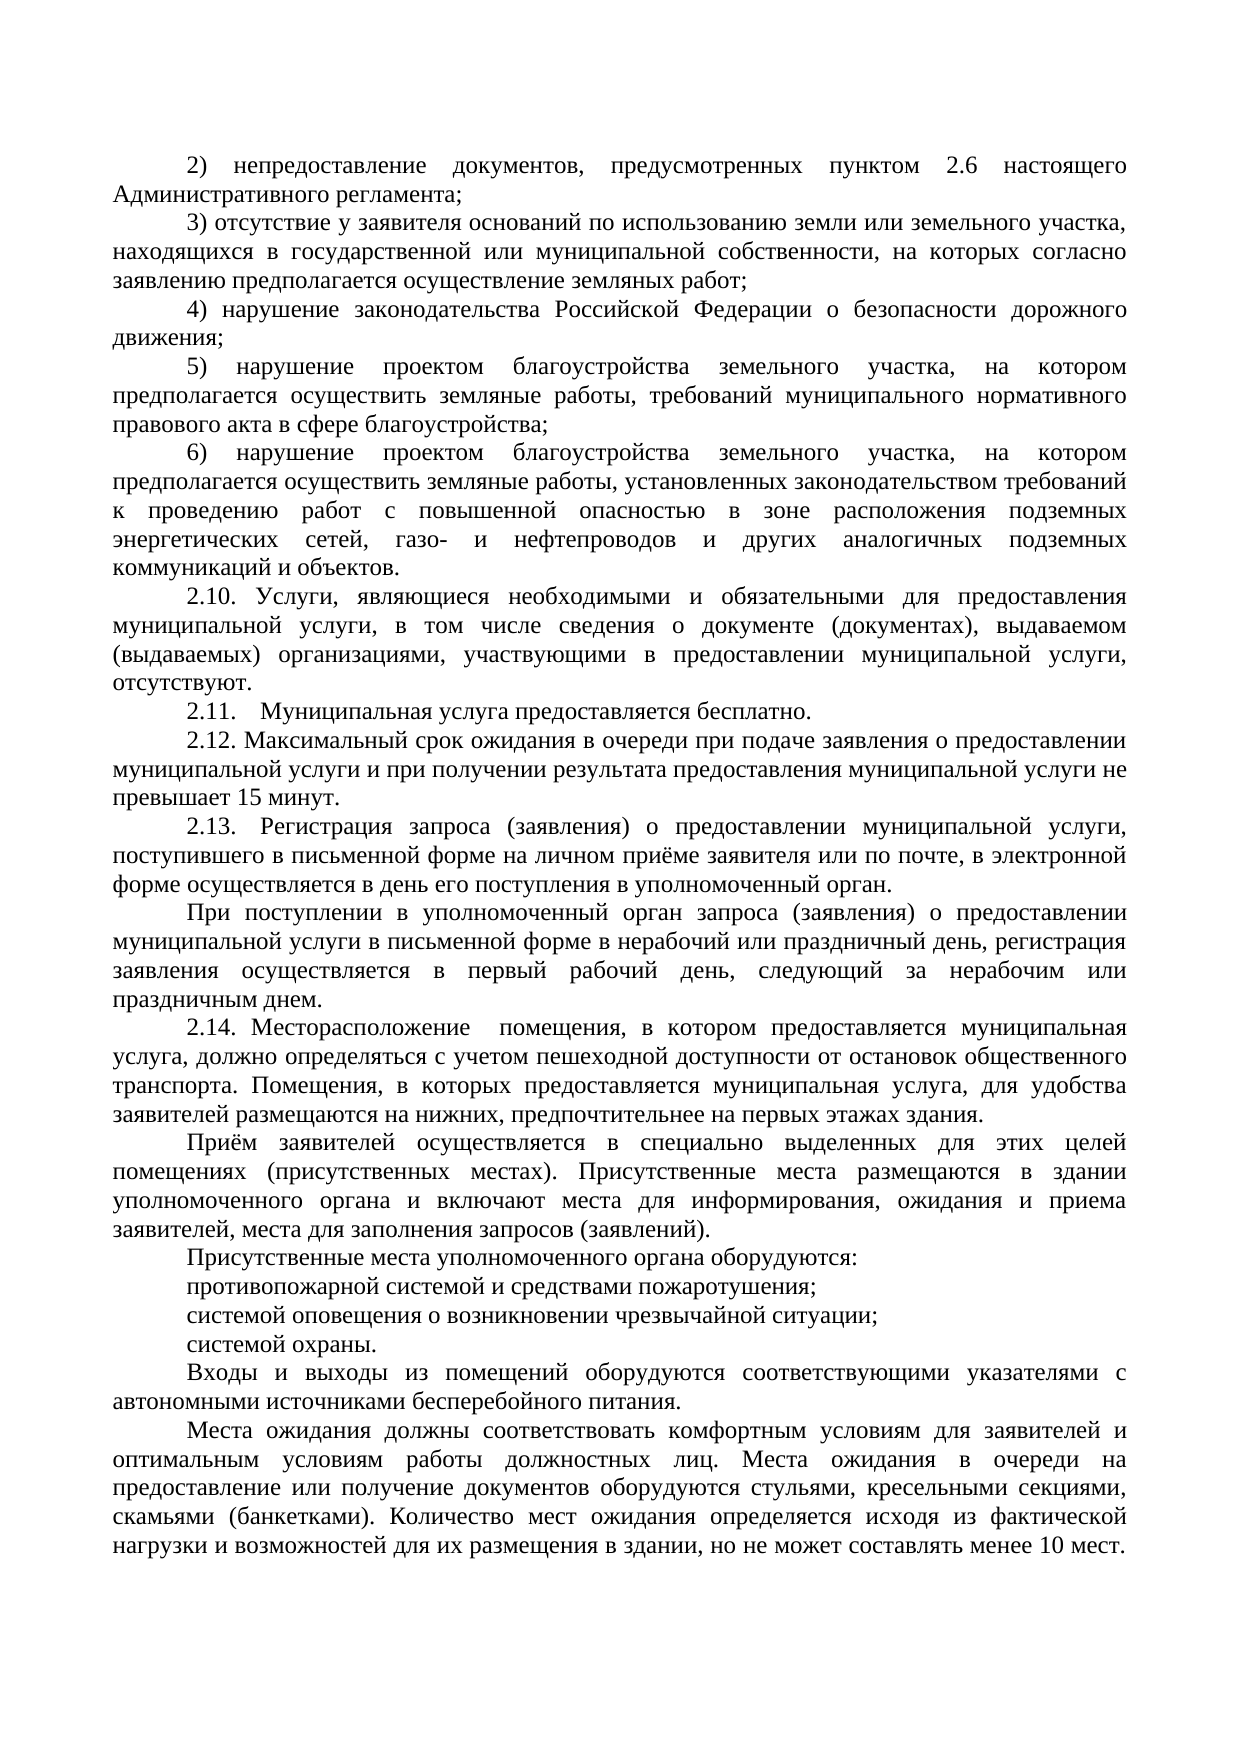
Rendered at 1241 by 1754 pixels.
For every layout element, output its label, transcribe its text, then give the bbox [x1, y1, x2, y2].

text Присутственные места уполномоченного органа оборудуются: [112, 1242, 1128, 1271]
text При поступлении в уполномоченный орган запроса (заявления) о предоставлении муниципальной услуги в письменной форме в нерабочий или праздничный день, регистрация заявления осуществляется в первый рабочий день, следующий за нерабочим или праздничным днем. [112, 897, 1128, 1012]
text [112, 1415, 1128, 1559]
text 4) нарушение законодательства Российской Федерации о безопасности дорожного движения; [112, 294, 1128, 351]
text 6) нарушение проектом благоустройства земельного участка, на котором предполагается осуществить земляные работы, установленных законодательством требований к проведению работ с повышенной опасностью в зоне расположения подземных энергетических сетей, газо- и нефтепроводов и других аналогичных подземных коммуникаций и объектов. [112, 437, 1128, 581]
text Приём заявителей осуществляется в специально выделенных для этих целей помещениях (присутственных местах). Присутственные места размещаются в здании уполномоченного органа и включают места для информирования, ожидания и приема заявителей, места для заполнения запросов (заявлений). [112, 1127, 1128, 1242]
text Входы и выходы из помещений оборудуются соответствующими указателями с автономными источниками бесперебойного питания. [112, 1357, 1128, 1415]
text 2.10. Услуги, являющиеся необходимыми и обязательными для предоставления муниципальной услуги, в том числе сведения о документе (документах), выдаваемом (выдаваемых) организациями, участвующими в предоставлении муниципальной услуги, отсутствуют. [112, 581, 1128, 696]
text 2) непредоставление документов, предусмотренных пунктом 2.6 настоящего Административного регламента; [112, 150, 1128, 207]
text системой охраны. [112, 1329, 1128, 1357]
text 2.12. Максимальный срок ожидания в очереди при подаче заявления о предоставлении муниципальной услуги и при получении результата предоставления муниципальной услуги не превышает 15 минут. [112, 725, 1128, 811]
text системой оповещения о возникновении чрезвычайной ситуации; [112, 1300, 1128, 1329]
text 5) нарушение проектом благоустройства земельного участка, на котором предполагается осуществить земляные работы, требований муниципального нормативного правового акта в сфере благоустройства; [112, 351, 1128, 437]
text 2.14. Месторасположение помещения, в котором предоставляется муниципальная услуга, должно определяться с учетом пешеходной доступности от остановок общественного транспорта. Помещения, в которых предоставляется муниципальная услуга, для удобства заявителей размещаются на нижних, предпочтительнее на первых этажах здания. [112, 1012, 1128, 1127]
text 2.11. Муниципальная услуга предоставляется бесплатно. [112, 696, 1128, 725]
text 2.13. Регистрация запроса (заявления) о предоставлении муниципальной услуги, поступившего в письменной форме на личном приёме заявителя или по почте, в электронной форме осуществляется в день его поступления в уполномоченный орган. [112, 811, 1128, 897]
text 3) отсутствие у заявителя оснований по использованию земли или земельного участка, находящихся в государственной или муниципальной собственности, на которых согласно заявлению предполагается осуществление земляных работ; [112, 207, 1128, 294]
text противопожарной системой и средствами пожаротушения; [112, 1271, 1128, 1300]
